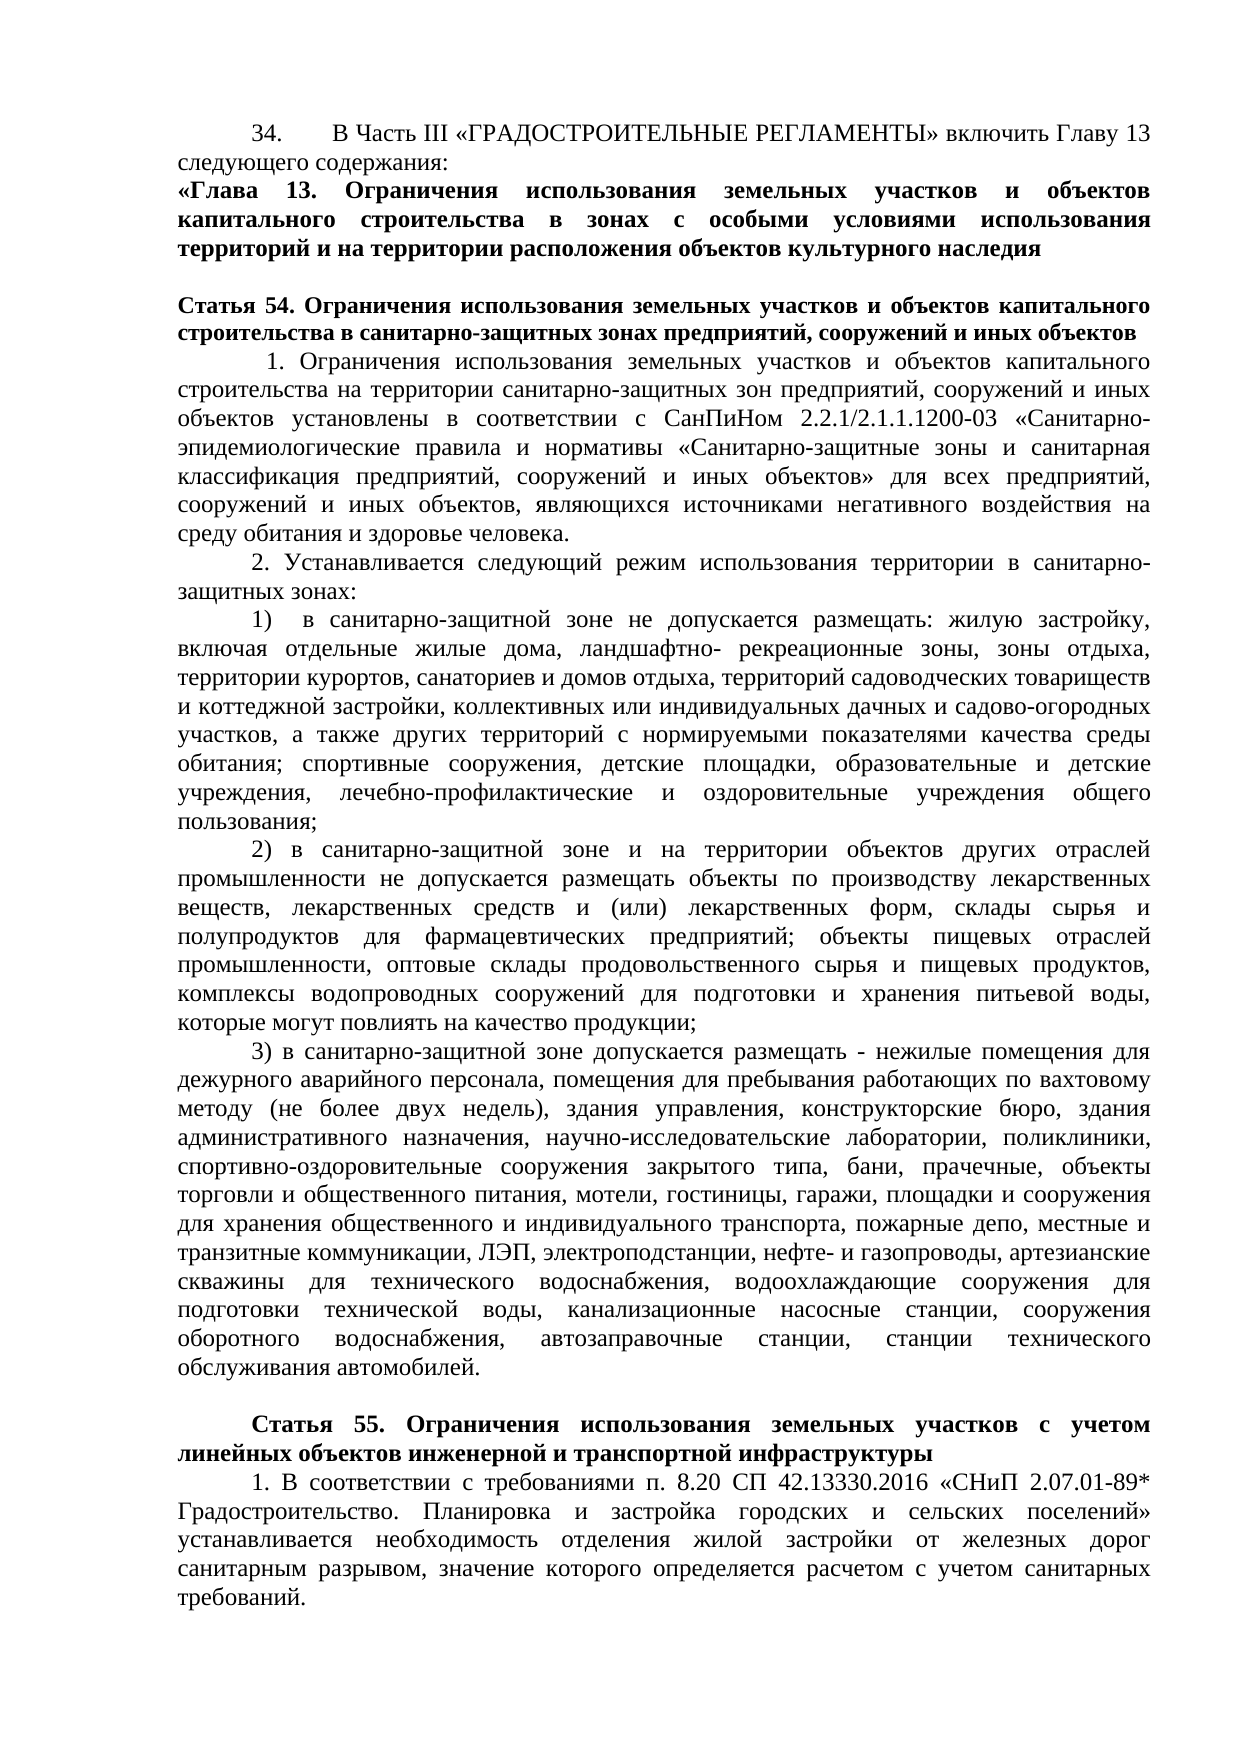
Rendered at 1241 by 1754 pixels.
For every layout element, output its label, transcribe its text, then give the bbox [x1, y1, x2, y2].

text 2) в санитарно-защитной зоне и на территории объектов других отраслей промышленности не допускается размещать объекты по производству лекарственных веществ, лекарственных средств и (или) лекарственных форм, склады сырья и полупродуктов для фармацевтических предприятий; объекты пищевых отраслей промышленности, оптовые склады продовольственного сырья и пищевых продуктов, комплексы водопроводных сооружений для подготовки и хранения питьевой воды, которые могут повлиять на качество продукции; [177, 834, 1152, 1036]
text «Глава 13. Ограничения использования земельных участков и объектов капитального строительства в зонах с особыми условиями использования территорий и на территории расположения объектов культурного наследия [177, 176, 1152, 262]
text 3) в санитарно-защитной зоне допускается размещать - нежилые помещения для дежурного аварийного персонала, помещения для пребывания работающих по вахтовому методу (не более двух недель), здания управления, конструкторские бюро, здания административного назначения, научно-исследовательские лаборатории, поликлиники, спортивно-оздоровительные сооружения закрытого типа, бани, прачечные, объекты торговли и общественного питания, мотели, гостиницы, гаражи, площадки и сооружения для хранения общественного и индивидуального транспорта, пожарные депо, местные и транзитные коммуникации, ЛЭП, электроподстанции, нефте- и газопроводы, артезианские скважины для технического водоснабжения, водоохлаждающие сооружения для подготовки технической воды, канализационные насосные станции, сооружения оборотного водоснабжения, автозаправочные станции, станции технического обслуживания автомобилей. [177, 1036, 1152, 1381]
text Статья 54. Ограничения использования земельных участков и объектов капитального строительства в санитарно-защитных зонах предприятий, сооружений и иных объектов [177, 291, 1152, 346]
text 1. Ограничения использования земельных участков и объектов капитального строительства на территории санитарно-защитных зон предприятий, сооружений и иных объектов установлены в соответствии с СанПиНом 2.2.1/2.1.1.1200-03 «Санитарно-эпидемиологические правила и нормативы «Санитарно-защитные зоны и санитарная классификация предприятий, сооружений и иных объектов» для всех предприятий, сооружений и иных объектов, являющихся источниками негативного воздействия на среду обитания и здоровье человека. [177, 346, 1152, 547]
text 1. В соответствии с требованиями п. 8.20 СП 42.13330.2016 «СНиП 2.07.01-89* Градостроительство. Планировка и застройка городских и сельских поселений» устанавливается необходимость отделения жилой застройки от железных дорог санитарным разрывом, значение которого определяется расчетом с учетом санитарных требований. [177, 1467, 1152, 1611]
text Статья 55. Ограничения использования земельных участков с учетом линейных объектов инженерной и транспортной инфраструктуры [177, 1409, 1152, 1467]
text 1) в санитарно-защитной зоне не допускается размещать: жилую застройку, включая отдельные жилые дома, ландшафтно- рекреационные зоны, зоны отдыха, территории курортов, санаториев и домов отдыха, территорий садоводческих товариществ и коттеджной застройки, коллективных или индивидуальных дачных и садово-огородных участков, а также других территорий с нормируемыми показателями качества среды обитания; спортивные сооружения, детские площадки, образовательные и детские учреждения, лечебно-профилактические и оздоровительные учреждения общего пользования; [177, 604, 1152, 834]
text 2. Устанавливается следующий режим использования территории в санитарно-защитных зонах: [177, 547, 1152, 604]
list В Часть III «ГРАДОСТРОИТЕЛЬНЫЕ РЕГЛАМЕНТЫ» включить Главу 13 следующего содержания: [177, 118, 1152, 176]
